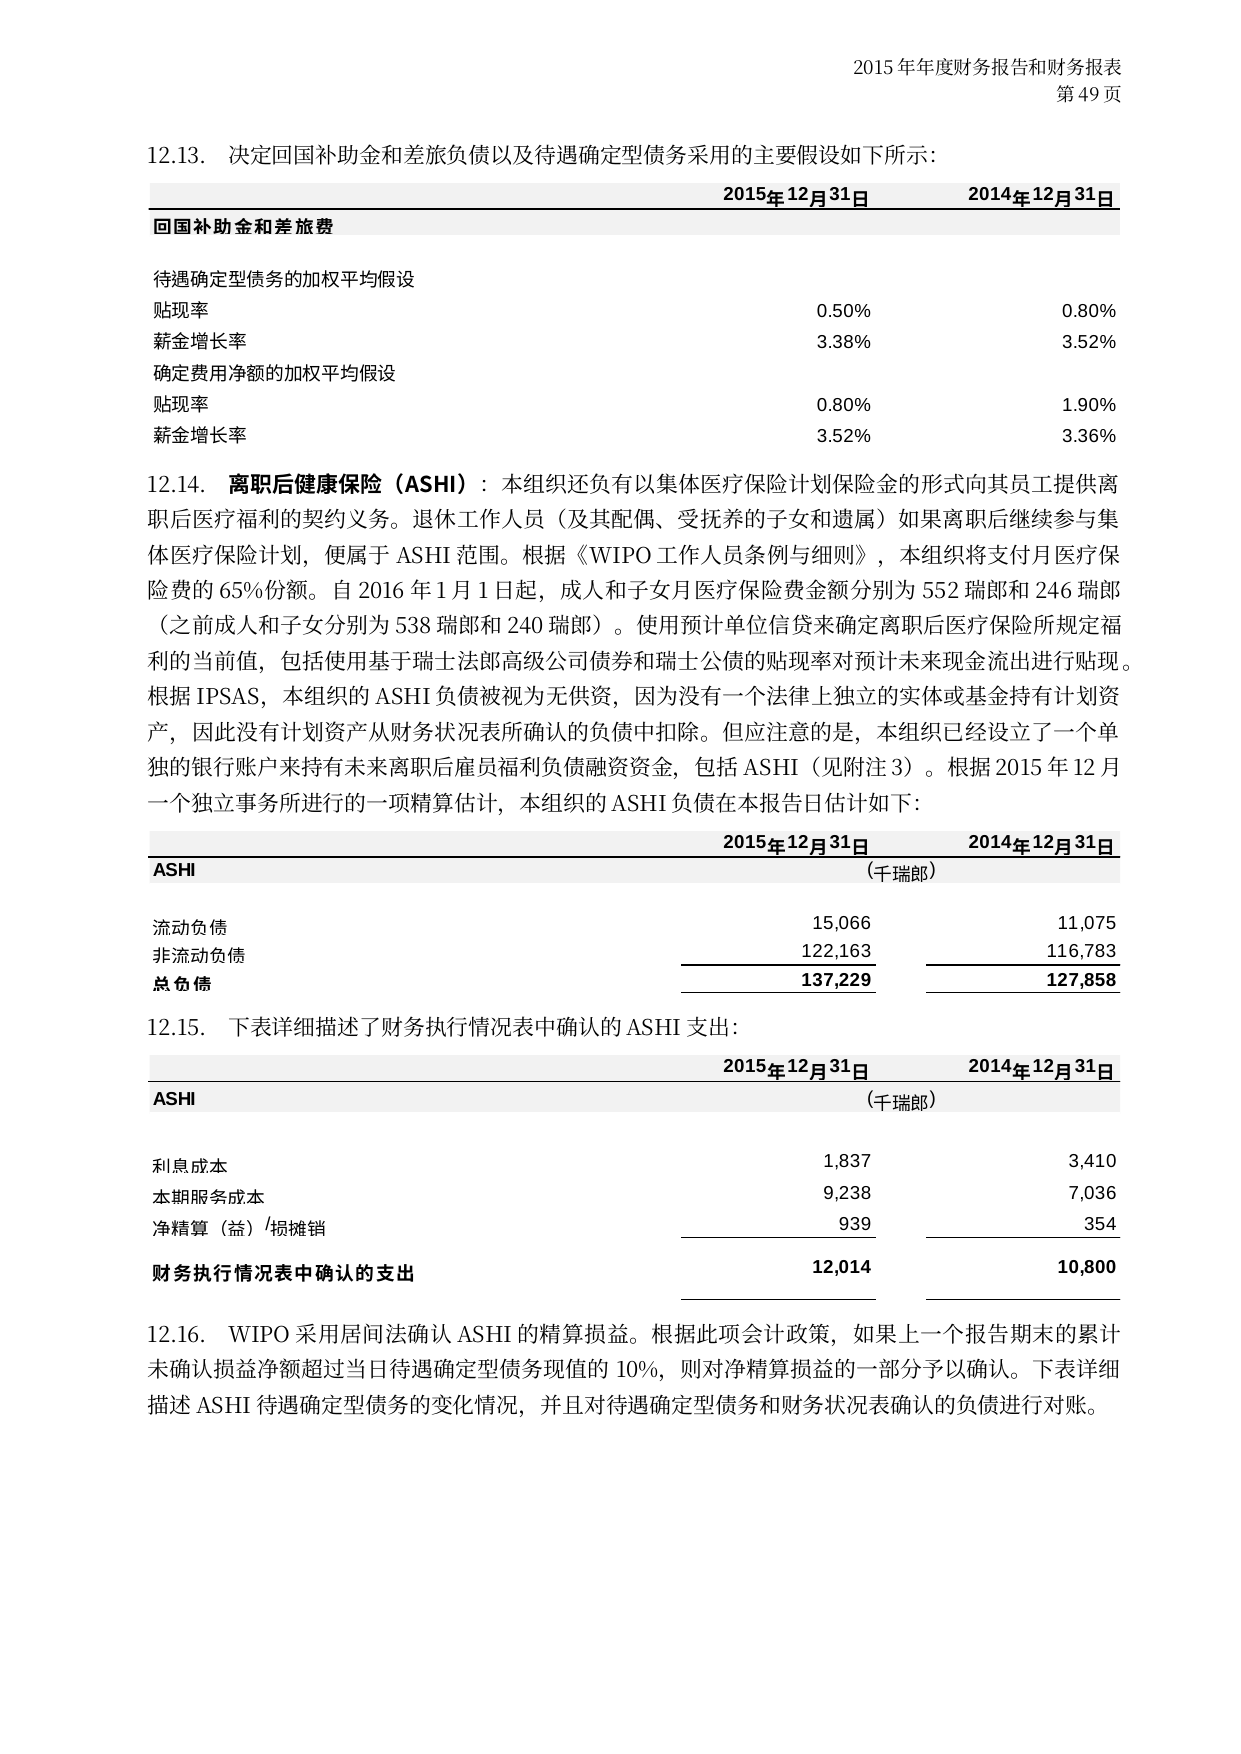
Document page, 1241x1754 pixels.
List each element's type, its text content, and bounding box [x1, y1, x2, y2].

list 下表详细描述了财务执行情况表中确认的ASHI支出： [148, 1006, 1122, 1042]
list 离职后健康保险（ASHI）：本组织还负有以集体医疗保险计划保险金的形式向其员工提供离职后医疗福利的契约义务。退休工作人员（及其配偶、受抚养的子女和遗属）如果离职后继续参与集体医疗保险计划，便属于ASHI范围。根据《WIPO工作人员条例与细则》，本组织将支付月医疗保险费的65%份额。自2016年1月1日起，成人和子女月医疗保险费金额分别为552瑞郎和246瑞郎（之前成人和子女分别为538瑞郎和240瑞郎）。使用预计单位信贷来确定离职后医疗保险所规定福利的当前值，包括使用基于瑞士法郎高级公司债券和瑞士公债的贴现率对预计未来现金流出进行贴现。根据IPSAS，本组织的ASHI负债被视为无供资，因为没有一个法律上独立的实体或基金持有计划资产，因此没有计划资产从财务状况表所确认的负债中扣除。但应注意的是，本组织已经设立了一个单独的银行账户来持有未来离职后雇员福利负债融资资金，包括ASHI（见附注3）。根据2015年12月一个独立事务所进行的一项精算估计，本组织的ASHI负债在本报告日估计如下： [148, 463, 1122, 817]
list 决定回国补助金和差旅负债以及待遇确定型债务采用的主要假设如下所示： [148, 134, 1122, 169]
list WIPO采用居间法确认ASHI的精算损益。根据此项会计政策，如果上一个报告期末的累计未确认损益净额超过当日待遇确定型债务现值的10%，则对净精算损益的一部分予以确认。下表详细描述ASHI待遇确定型债务的变化情况，并且对待遇确定型债务和财务状况表确认的负债进行对账。 [148, 1313, 1122, 1419]
